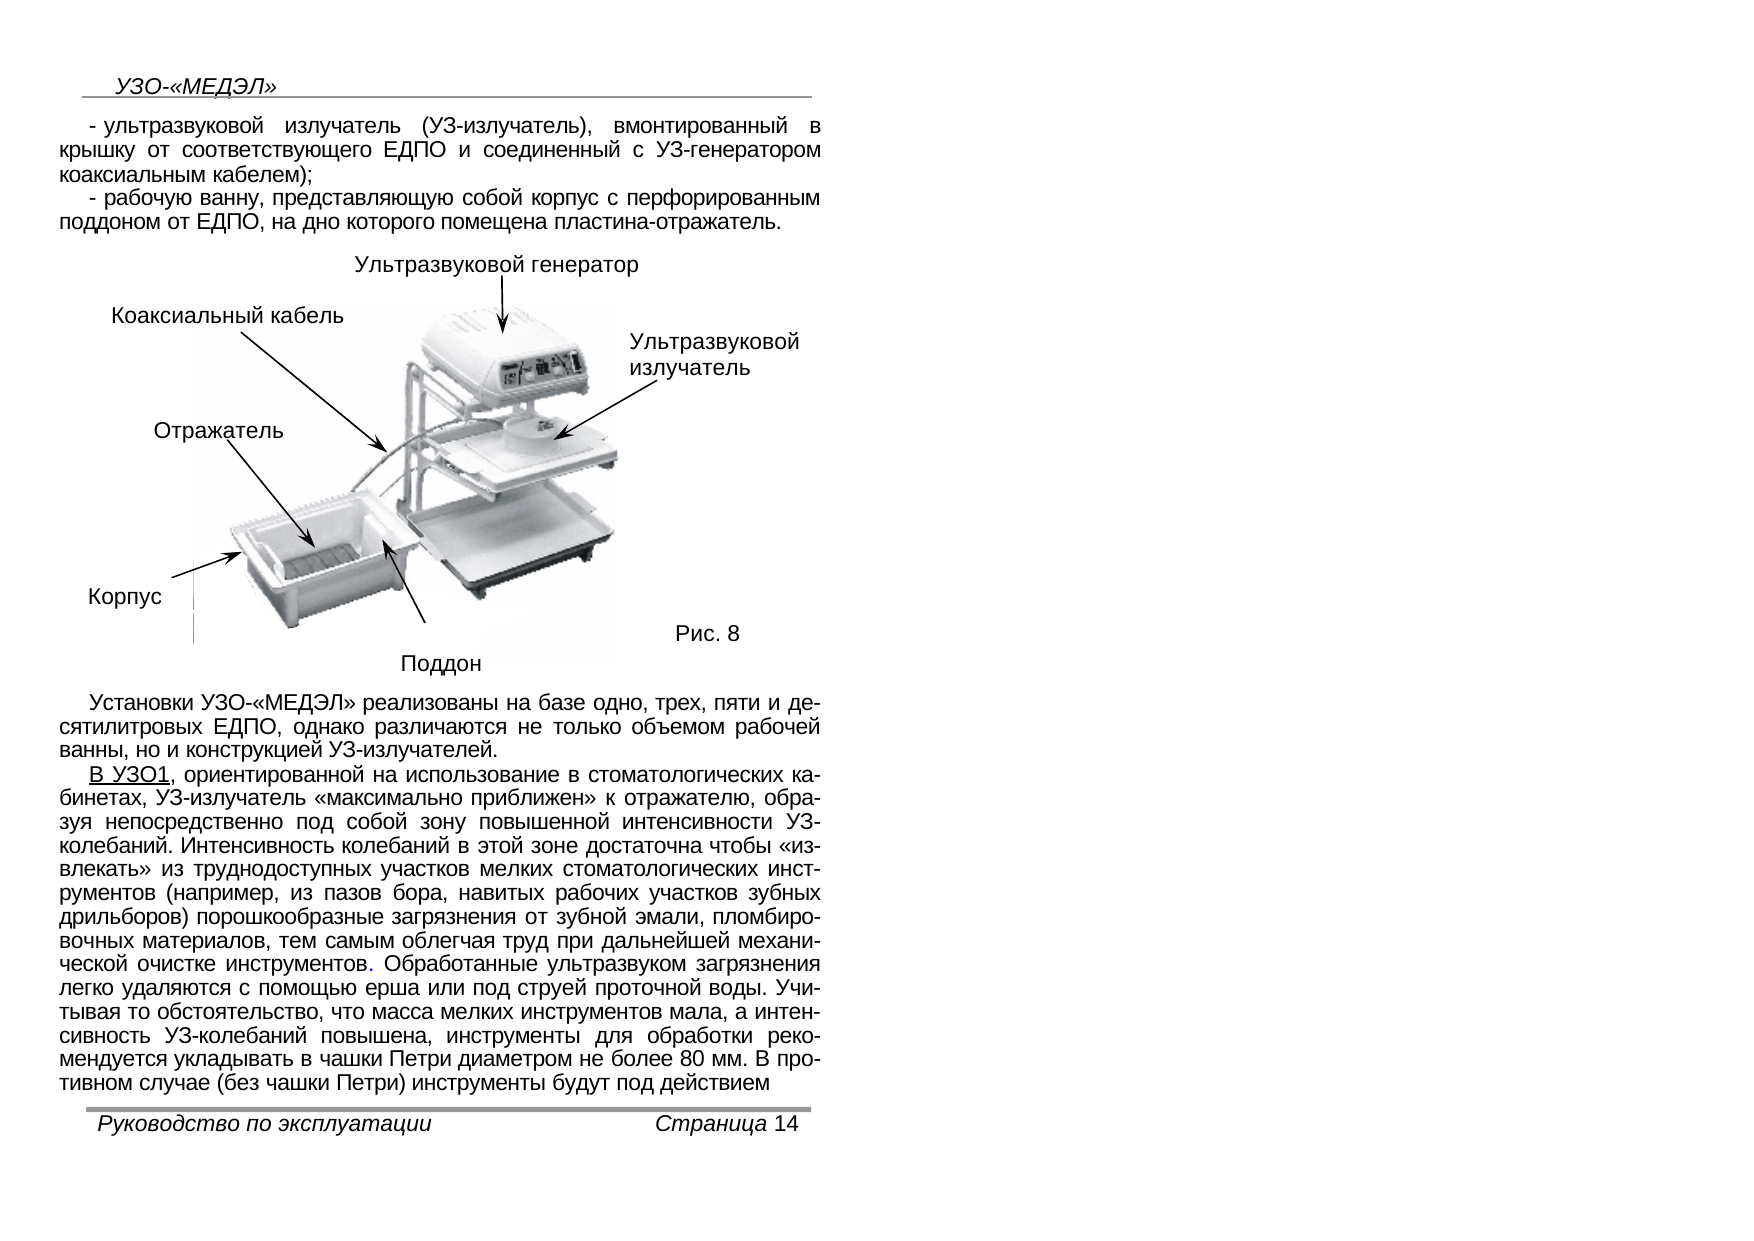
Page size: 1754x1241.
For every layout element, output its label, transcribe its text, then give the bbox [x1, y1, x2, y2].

text Ультразвуковой генератор [354, 251, 1729, 277]
picture [597, 404, 619, 417]
picture [193, 303, 619, 417]
text Ультразвуковой излучатель [629, 328, 802, 381]
text Отражатель [153, 417, 1729, 444]
text В УЗО1, ориентированной на использование в стоматологических ка- бинетах, УЗ-излучатель «максимально приближен» к отражателю, обра- зуя непосредственно под собой зону повышенной интенсивности УЗ- колебаний. Интенсивность колебаний в этой зоне достаточна чтобы «из- влекать» из труднодоступных участков мелких стоматологических инст- рументов (например, из пазов бора, навитых рабочих участков зубных дрильборов) порошкообразные загрязнения от зубной эмали, пломбиро- вочных материалов, тем самым облегчая труд при дальнейшей механи- ческой очистке инструментов. Обработанные ультразвуком загрязнения легко удаляются с помощью ерша или под струей проточной воды. Учи- тывая то обстоятельство, что масса мелких инструментов мала, а интен- сивность УЗ-колебаний повышена, инструменты для обработки реко- мендуется укладывать в чашки Петри диаметром не более 80 мм. В про- тивном случае (без чашки Петри) инструменты будут под действием [59, 763, 821, 1096]
text Рис. 8 [675, 620, 1729, 646]
text Коаксиальный кабель [111, 302, 349, 328]
text Корпус [88, 583, 166, 609]
text Поддон [400, 650, 486, 677]
list рабочую ванну, представляющую собой корпус с перфорированным поддоном от ЕДПО, на дно которого помещена пластина-отражатель. [59, 187, 821, 234]
picture [193, 444, 619, 663]
text Установки УЗО-«МЕДЭЛ» реализованы на базе одно, трех, пяти и де- сятилитровых ЕДПО, однако различаются не только объемом рабочей ванны, но и конструкцией УЗ-излучателей. [59, 692, 821, 763]
list ультразвуковой излучатель (УЗ-излучатель), вмонтированный в крышку от соответствующего ЕДПО и соединенный с УЗ-генератором коаксиальным кабелем); [59, 115, 821, 187]
